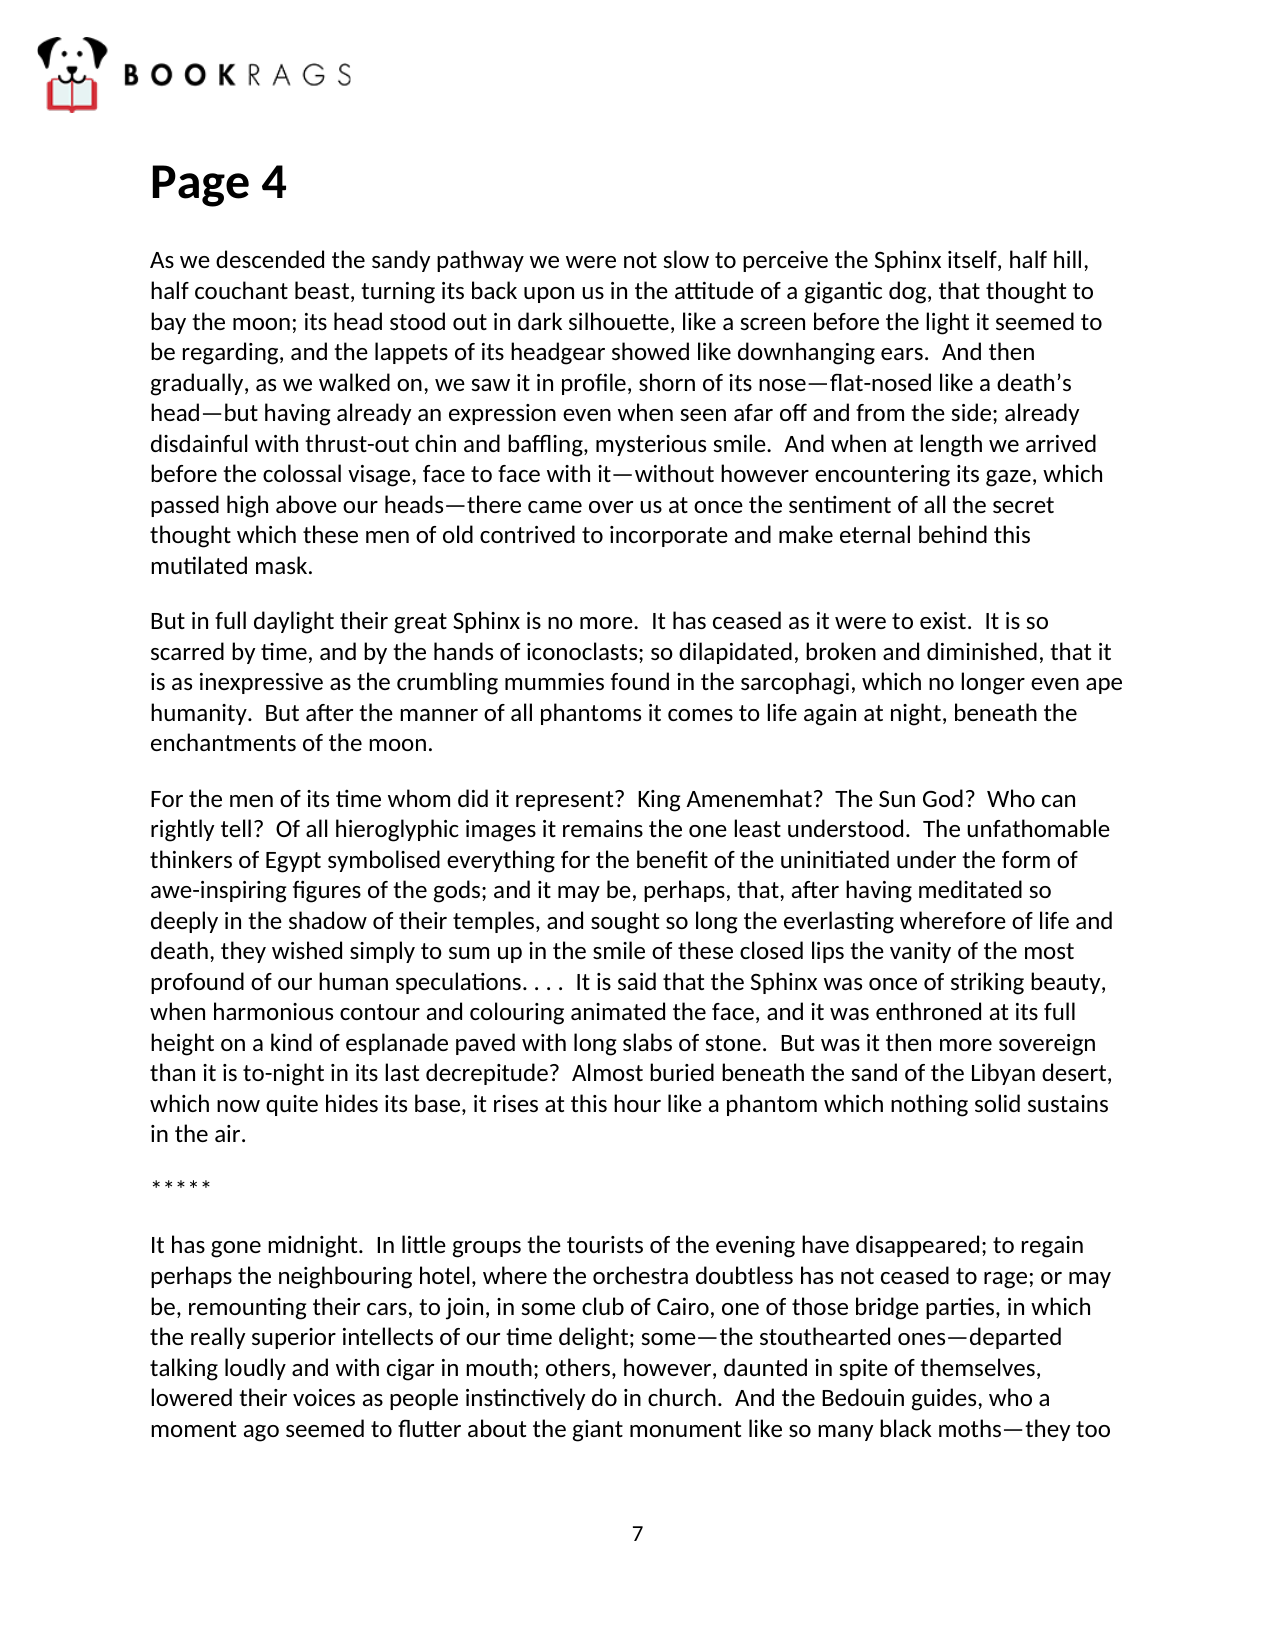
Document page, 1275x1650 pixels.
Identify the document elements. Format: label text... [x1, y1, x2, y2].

text ***** [150, 1174, 1125, 1205]
text But in full daylight their great Sphinx is no more. It has ceased as it were to exist. It is so scarred by time, and by the hands of iconoclasts; so dilapidated, broken and diminished, that it is as inexpressive as the crumbling mummies found in the sarcophagi, which no longer even ape humanity. But after the manner of all phantoms it comes to life again at night, beneath the enchantments of the moon. [150, 605, 1125, 758]
text Page 4 [150, 150, 1125, 211]
text As we descended the sandy pathway we were not slow to perceive the Sphinx itself, half hill, half couchant beast, turning its back upon us in the attitude of a gigantic dog, that thought to bay the moon; its head stood out in dark silhouette, like a screen before the light it seemed to be regarding, and the lappets of its headgear showed like downhanging ears. And then gradually, as we walked on, we saw it in profile, shorn of its nose—­flat-nosed like a death’s head—­but having already an expression even when seen afar off and from the side; already disdainful with thrust-out chin and baffling, mysterious smile. And when at length we arrived before the colossal visage, face to face with it—­without however encountering its gaze, which passed high above our heads—­there came over us at once the sentiment of all the secret thought which these men of old contrived to incorporate and make eternal behind this mutilated mask. [150, 244, 1125, 580]
text For the men of its time whom did it represent? King Amenemhat? The Sun God? Who can rightly tell? Of all hieroglyphic images it remains the one least understood. The unfathomable thinkers of Egypt symbolised everything for the benefit of the uninitiated under the form of awe-inspiring figures of the gods; and it may be, perhaps, that, after having meditated so deeply in the shadow of their temples, and sought so long the everlasting wherefore of life and death, they wished simply to sum up in the smile of these closed lips the vanity of the most profound of our human speculations. . . . It is said that the Sphinx was once of striking beauty, when harmonious contour and colouring animated the face, and it was enthroned at its full height on a kind of esplanade paved with long slabs of stone. But was it then more sovereign than it is to-night in its last decrepitude? Almost buried beneath the sand of the Libyan desert, which now quite hides its base, it rises at this hour like a phantom which nothing solid sustains in the air. [150, 783, 1125, 1149]
picture [37, 37, 351, 113]
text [150, 1230, 1125, 1443]
